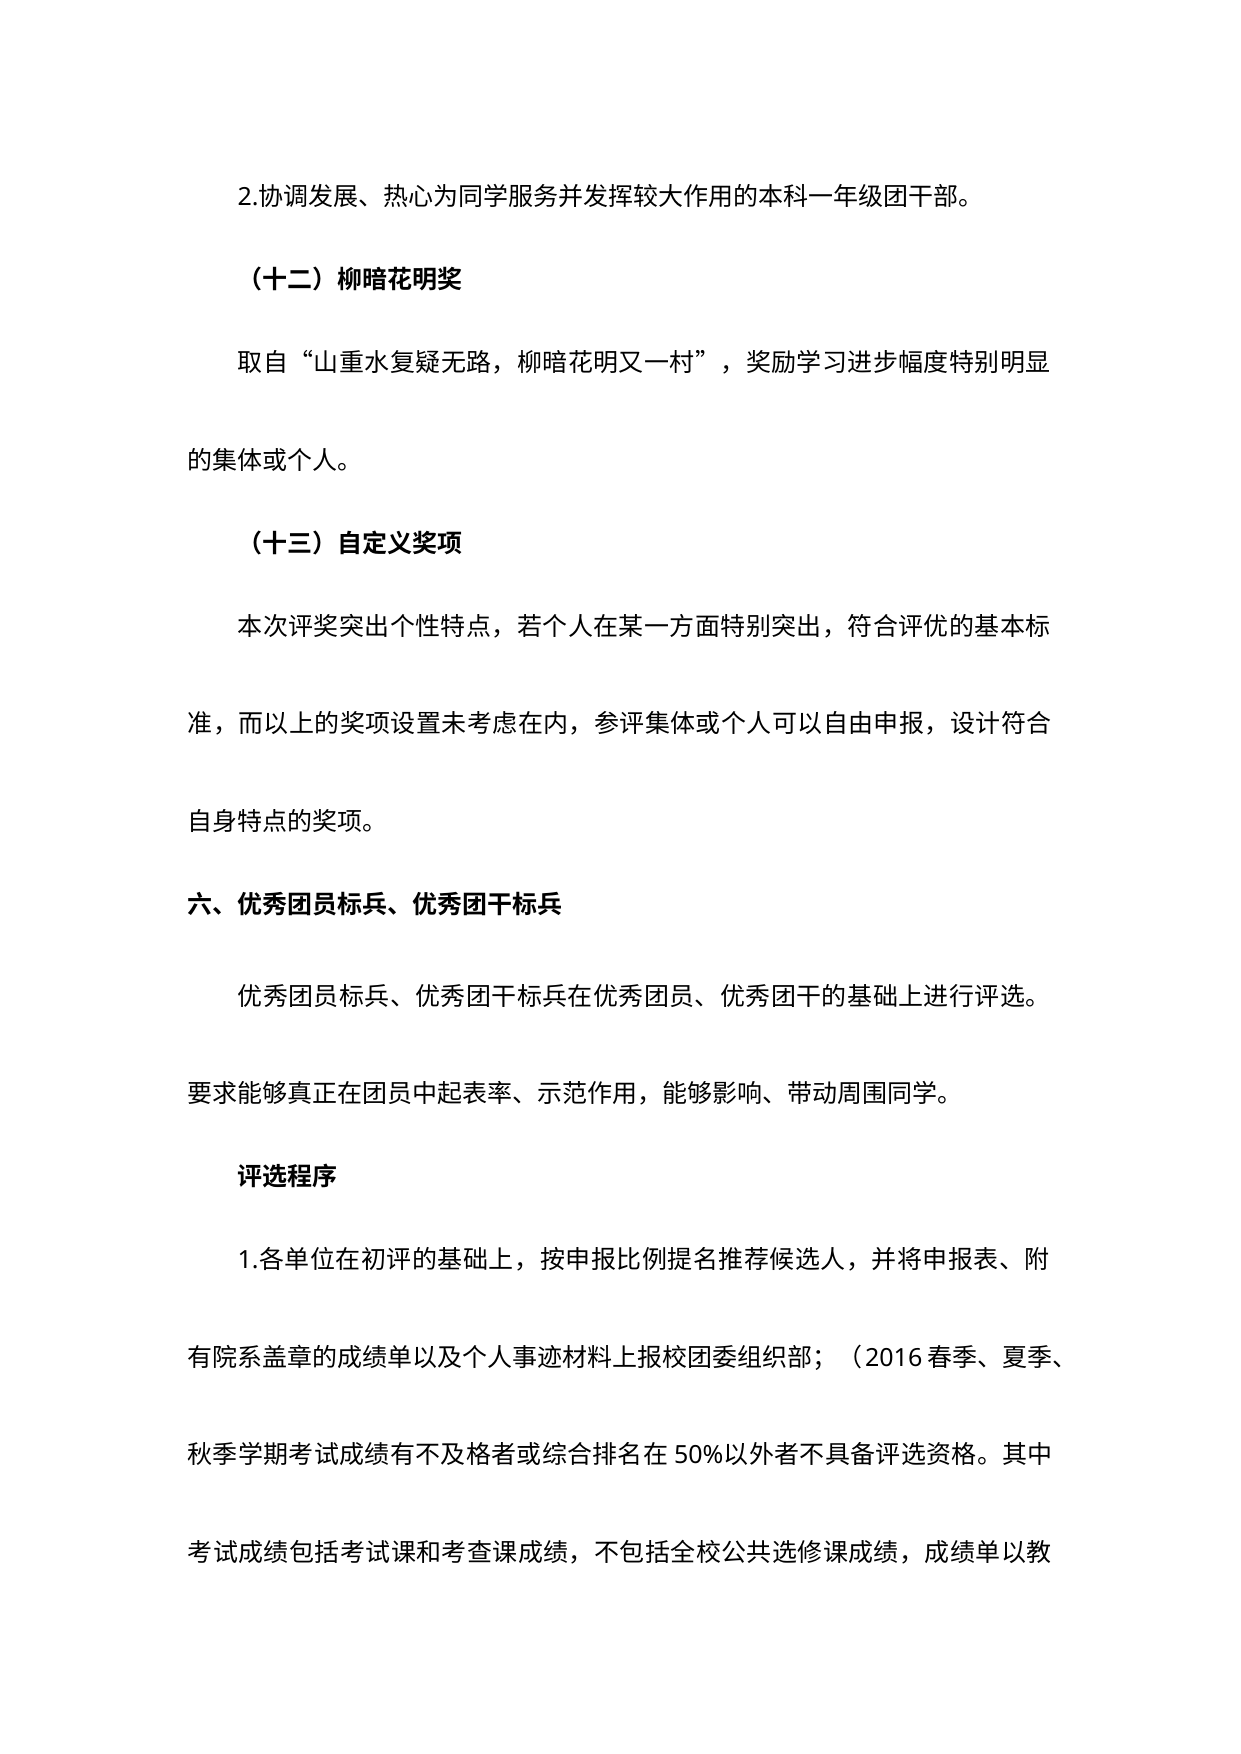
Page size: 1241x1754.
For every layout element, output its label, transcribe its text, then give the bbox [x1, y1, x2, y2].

text 2.协调发展、热心为同学服务并发挥较大作用的本科一年级团干部。 [187, 162, 1053, 227]
text （十二）柳暗花明奖 [187, 245, 1053, 310]
text 本次评奖突出个性特点，若个人在某一方面特别突出，符合评优的基本标准，而以上的奖项设置未考虑在内，参评集体或个人可以自由申报，设计符合自身特点的奖项。 [187, 592, 1053, 852]
text 评选程序 [187, 1142, 1053, 1207]
text 优秀团员标兵、优秀团干标兵在优秀团员、优秀团干的基础上进行评选。要求能够真正在团员中起表率、示范作用，能够影响、带动周围同学。 [187, 962, 1053, 1124]
text （十三）自定义奖项 [187, 509, 1053, 574]
subtitle 六、优秀团员标兵、优秀团干标兵 [187, 870, 1053, 935]
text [187, 1225, 1053, 1583]
text 取自“山重水复疑无路，柳暗花明又一村”，奖励学习进步幅度特别明显的集体或个人。 [187, 328, 1053, 491]
